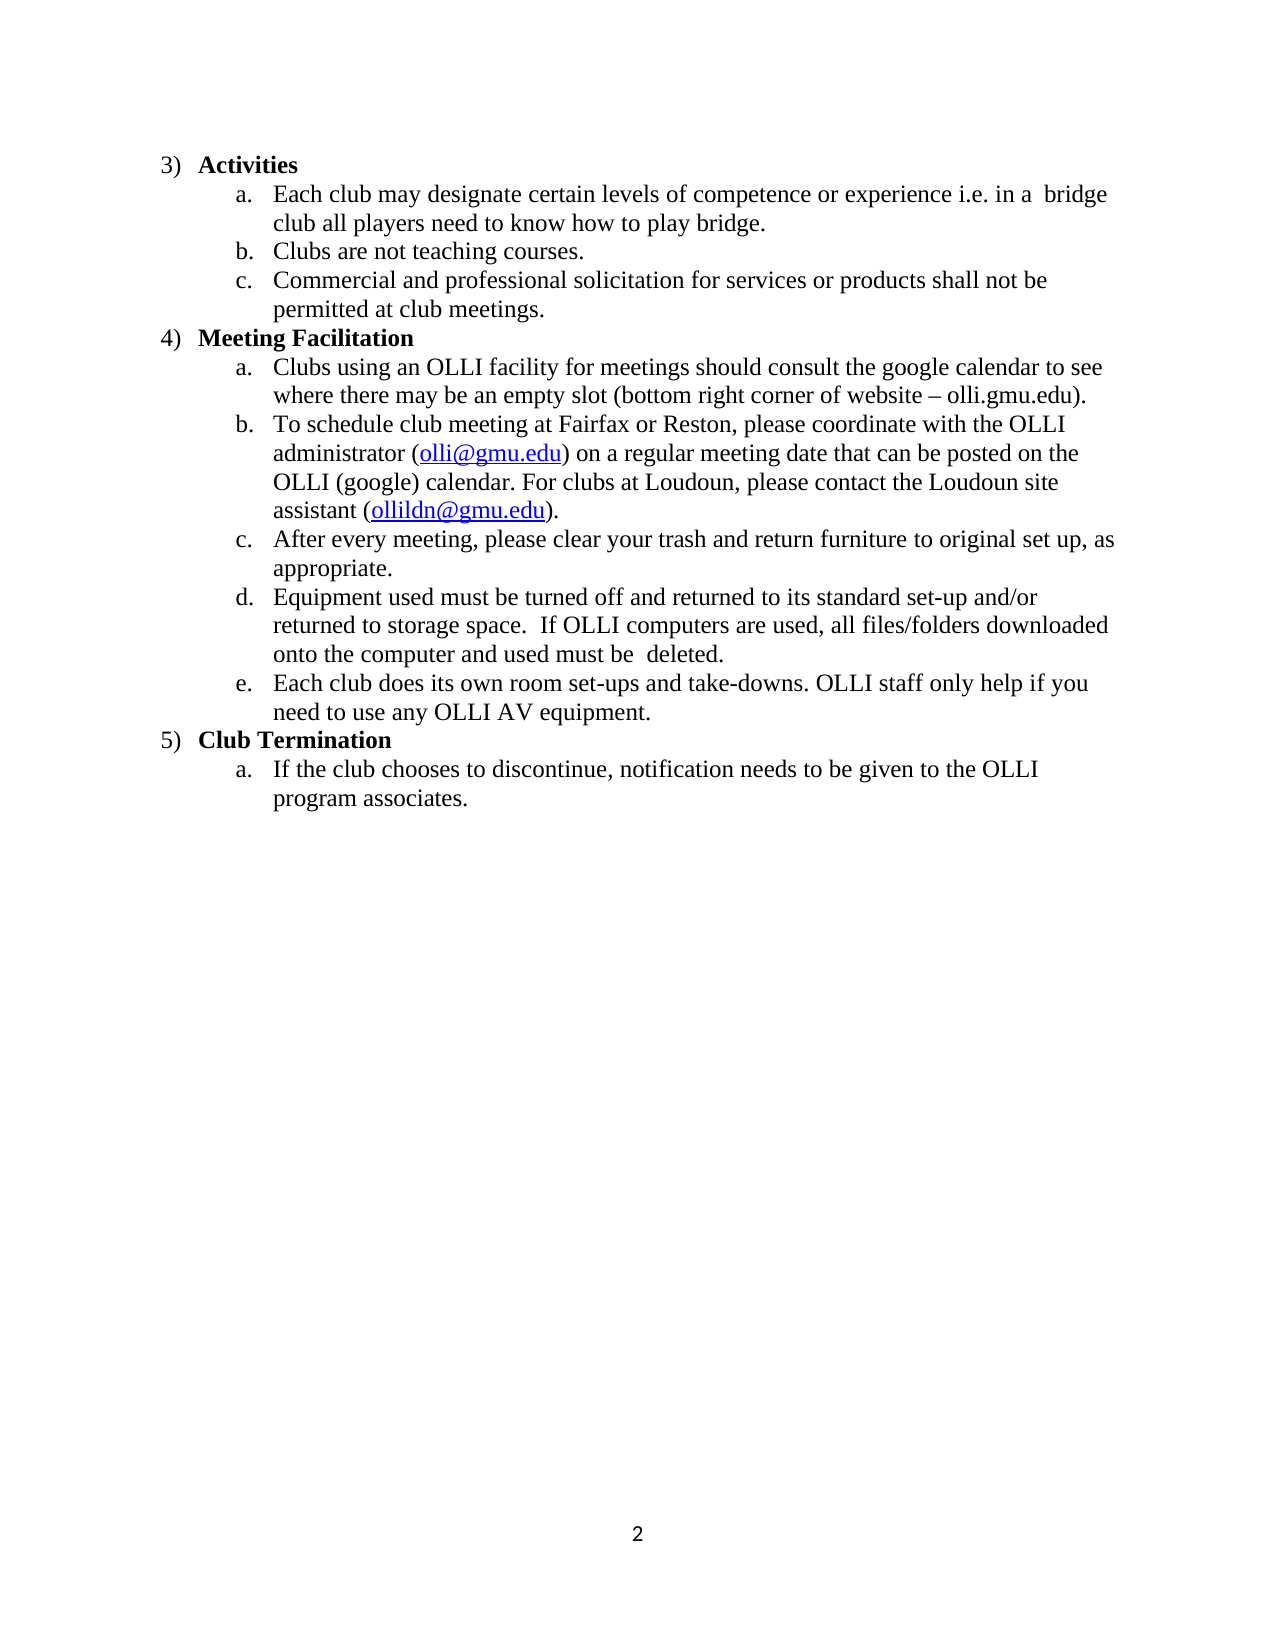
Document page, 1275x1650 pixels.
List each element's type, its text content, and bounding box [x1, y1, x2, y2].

list Clubs using an OLLI facility for meetings should consult the google calendar to see where there may be an empty slot (bottom right corner of website – olli.gmu.edu). [235, 352, 1125, 409]
list To schedule club meeting at Fairfax or Reston, please coordinate with the OLLI administrator (olli@gmu.edu) on a regular meeting date that can be posted on the OLLI (google) calendar. For clubs at Loudoun, please contact the Loudoun site assistant (ollildn@gmu.edu). [235, 409, 1125, 524]
list Club Termination [160, 725, 1125, 754]
list Commercial and professional solicitation for services or products shall not be permitted at club meetings. [235, 265, 1125, 323]
list Each club may designate certain levels of competence or experience i.e. in a bridge club all players need to know how to play bridge. [235, 179, 1125, 236]
list If the club chooses to discontinue, notification needs to be given to the OLLI program associates. [235, 754, 1125, 812]
list Activities [160, 150, 1125, 179]
list Meeting Facilitation [160, 323, 1125, 352]
list After every meeting, please clear your trash and return furniture to original set up, as appropriate. [235, 524, 1125, 582]
list Clubs are not teaching courses. [235, 236, 1125, 265]
list Each club does its own room set-ups and take-downs. OLLI staff only help if you need to use any OLLI AV equipment. [235, 668, 1125, 725]
list Equipment used must be turned off and returned to its standard set-up and/or returned to storage space. If OLLI computers are used, all files/folders downloaded onto the computer and used must be deleted. [235, 582, 1125, 668]
